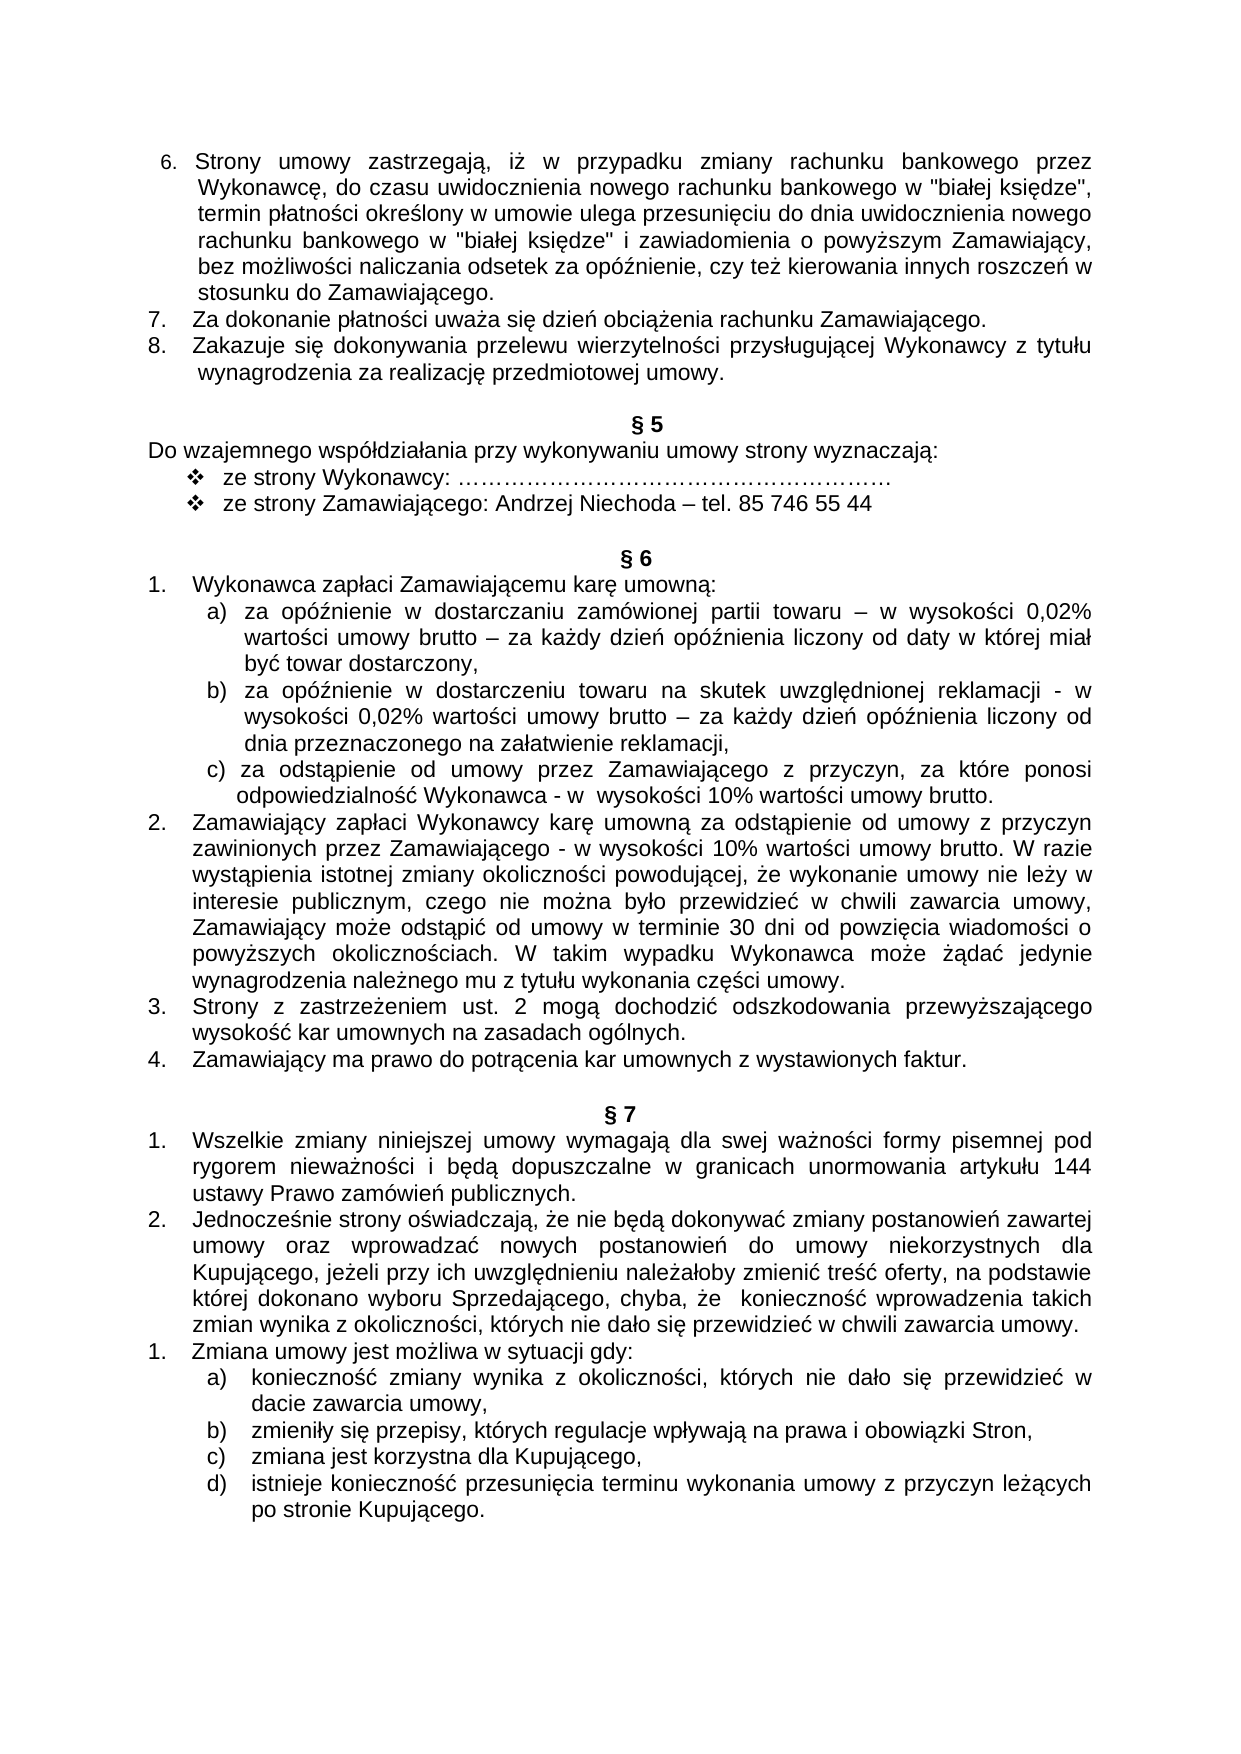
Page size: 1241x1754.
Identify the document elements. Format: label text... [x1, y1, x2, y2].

text 2. Jednocześnie strony oświadczają, że nie będą dokonywać zmiany postanowień zawartej umowy oraz wprowadzać nowych postanowień do umowy niekorzystnych dla Kupującego, jeżeli przy ich uwzględnieniu należałoby zmienić treść oferty, na podstawie której dokonano wyboru Sprzedającego, chyba, że konieczność wprowadzenia takich zmian wynika z okoliczności, których nie dało się przewidzieć w chwili zawarcia umowy. [148, 1206, 1093, 1338]
list Wykonawca zapłaci Zamawiającemu karę umowną: [148, 571, 1093, 598]
list za opóźnienie w dostarczaniu zamówionej partii towaru – w wysokości 0,02% wartości umowy brutto – za każdy dzień opóźnienia liczony od daty w której miał być towar dostarczony, [207, 598, 1093, 677]
list Strony z zastrzeżeniem ust. 2 mogą dochodzić odszkodowania przewyższającego wysokość kar umownych na zasadach ogólnych. [148, 993, 1093, 1046]
list ze strony Zamawiającego: Andrzej Niechoda – tel. 85 746 55 44 [185, 490, 1093, 517]
list Strony umowy zastrzegają, iż w przypadku zmiany rachunku bankowego przez Wykonawcę, do czasu uwidocznienia nowego rachunku bankowego w "białej księdze", termin płatności określony w umowie ulega przesunięciu do dnia uwidocznienia nowego rachunku bankowego w "białej księdze" i zawiadomienia o powyższym Zamawiający, bez możliwości naliczania odsetek za opóźnienie, czy też kierowania innych roszczeń w stosunku do Zamawiającego. [160, 148, 1093, 306]
list Zamawiający zapłaci Wykonawcy karę umowną za odstąpienie od umowy z przyczyn zawinionych przez Zamawiającego - w wysokości 10% wartości umowy brutto. W razie wystąpienia istotnej zmiany okoliczności powodującej, że wykonanie umowy nie leży w interesie publicznym, czego nie można było przewidzieć w chwili zawarcia umowy, Zamawiający może odstąpić od umowy w terminie 30 dni od powzięcia wiadomości o powyższych okolicznościach. W takim wypadku Wykonawca może żądać jedynie wynagrodzenia należnego mu z tytułu wykonania części umowy. [148, 808, 1093, 993]
list Za dokonanie płatności uważa się dzień obciążenia rachunku Zamawiającego. [148, 306, 1093, 332]
text c) za odstąpienie od umowy przez Zamawiającego z przyczyn, za które ponosi odpowiedzialność Wykonawca - w wysokości 10% wartości umowy brutto. [207, 756, 1093, 808]
list konieczność zmiany wynika z okoliczności, których nie dało się przewidzieć w dacie zawarcia umowy, [207, 1364, 1093, 1417]
text § 5 [148, 411, 1093, 437]
text Do wzajemnego współdziałania przy wykonywaniu umowy strony wyznaczają: [148, 437, 1093, 464]
text 1. Wszelkie zmiany niniejszej umowy wymagają dla swej ważności formy pisemnej pod rygorem nieważności i będą dopuszczalne w granicach unormowania artykułu 144 ustawy Prawo zamówień publicznych. [148, 1127, 1093, 1206]
list ze strony Wykonawcy: ………………………………………………… [185, 464, 1093, 490]
list zmiana jest korzystna dla Kupującego, [207, 1443, 1093, 1469]
list Zmiana umowy jest możliwa w sytuacji gdy: [148, 1338, 1093, 1364]
list istnieje konieczność przesunięcia terminu wykonania umowy z przyczyn leżących po stronie Kupującego. [207, 1469, 1093, 1522]
list za opóźnienie w dostarczeniu towaru na skutek uwzględnionej reklamacji - w wysokości 0,02% wartości umowy brutto – za każdy dzień opóźnienia liczony od dnia przeznaczonego na załatwienie reklamacji, [207, 677, 1093, 756]
text § 7 [148, 1101, 1093, 1127]
list Zakazuje się dokonywania przelewu wierzytelności przysługującej Wykonawcy z tytułu wynagrodzenia za realizację przedmiotowej umowy. [148, 332, 1093, 385]
list Zamawiający ma prawo do potrącenia kar umownych z wystawionych faktur. [148, 1046, 1093, 1072]
list zmieniły się przepisy, których regulacje wpływają na prawa i obowiązki Stron, [207, 1417, 1093, 1443]
text § 6 [148, 545, 1093, 571]
